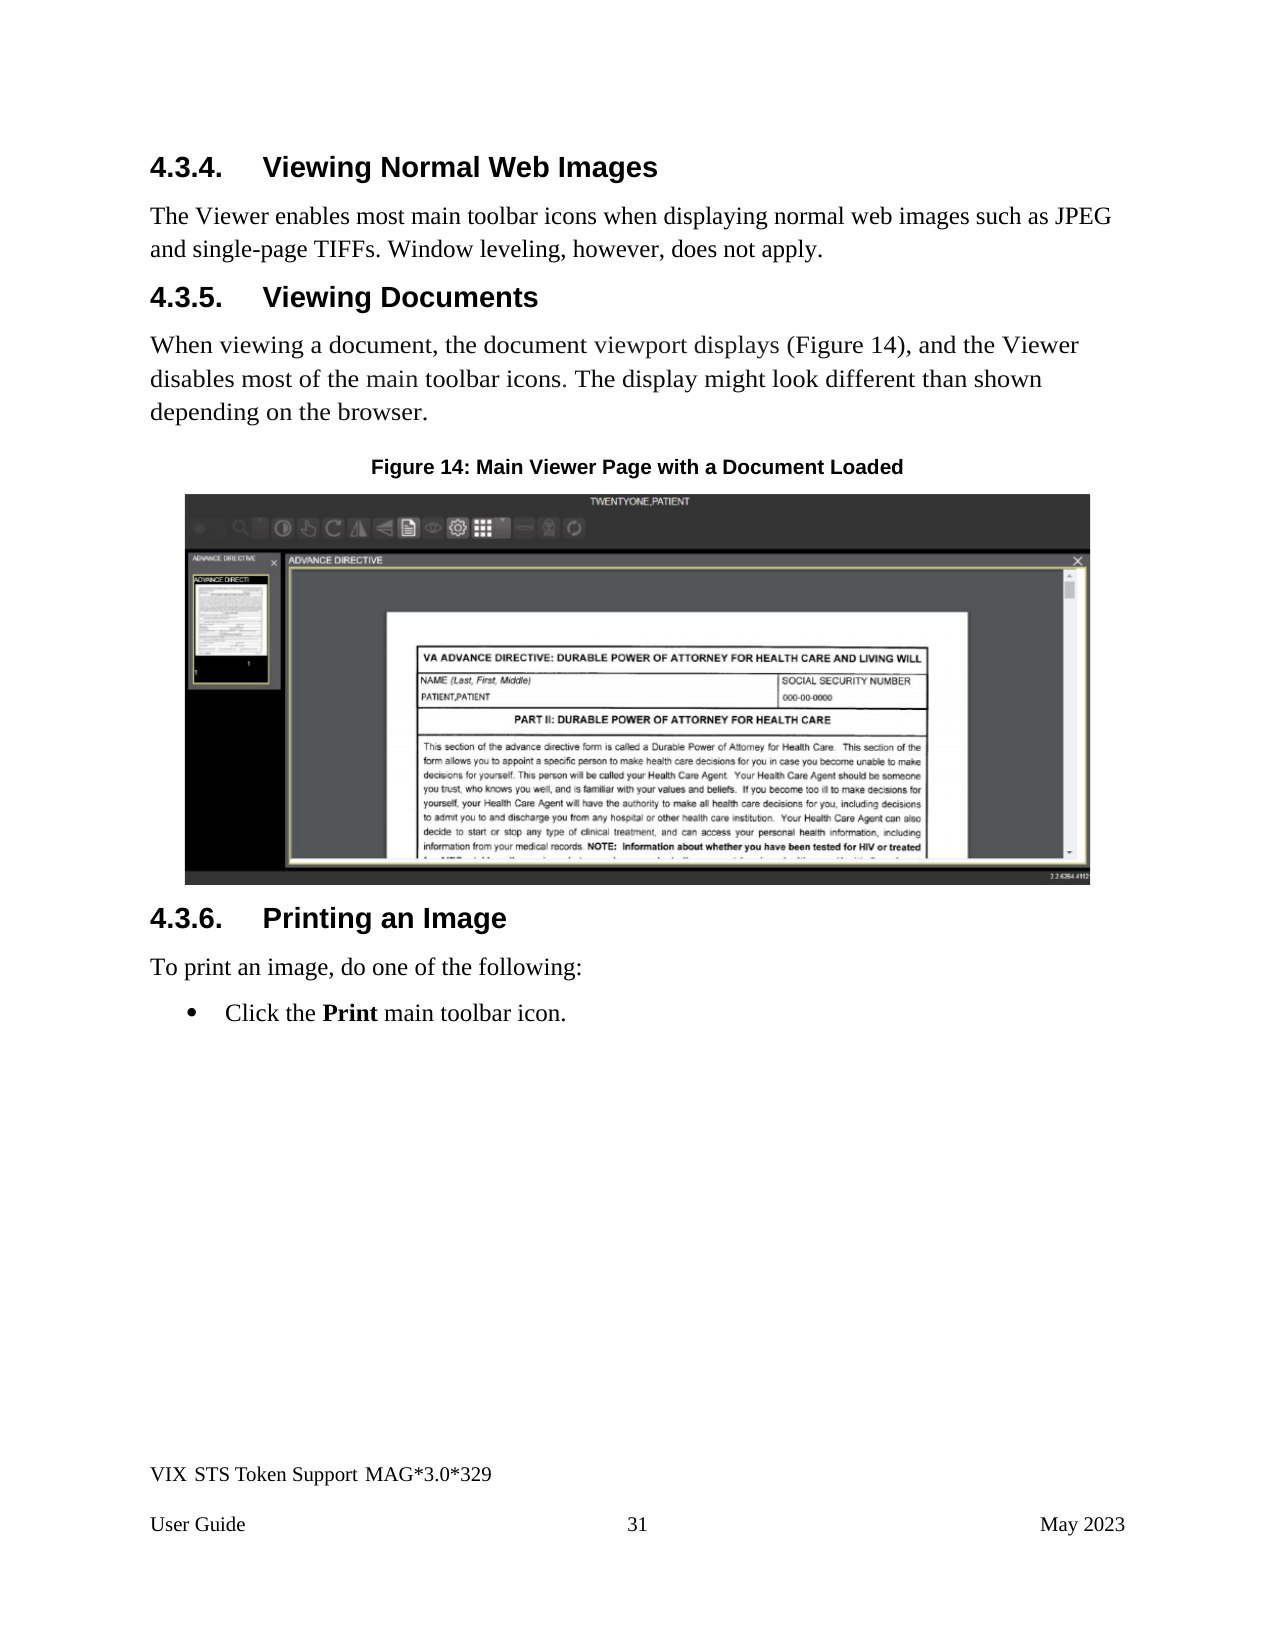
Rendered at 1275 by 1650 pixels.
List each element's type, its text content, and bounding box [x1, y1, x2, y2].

text The Viewer enables most main toolbar icons when displaying normal web images such as JPEG and single-page TIFFs. Window leveling, however, does not apply. [150, 201, 1125, 263]
subtitle Viewing Normal Web Images [150, 150, 1125, 183]
picture [184, 494, 1091, 885]
text To print an image, do one of the following: [150, 952, 1125, 981]
subtitle Viewing Documents [150, 279, 1125, 313]
text Click the Print main toolbar icon. [187, 998, 1125, 1026]
subtitle Printing an Image [150, 901, 1125, 934]
text Figure 14: Main Viewer Page with a Document Loaded [150, 455, 1125, 479]
text When viewing a document, the document viewport displays (Figure 14), and the Viewer disables most of the main toolbar icons. The display might look different than shown depending on the browser. [150, 331, 1125, 425]
